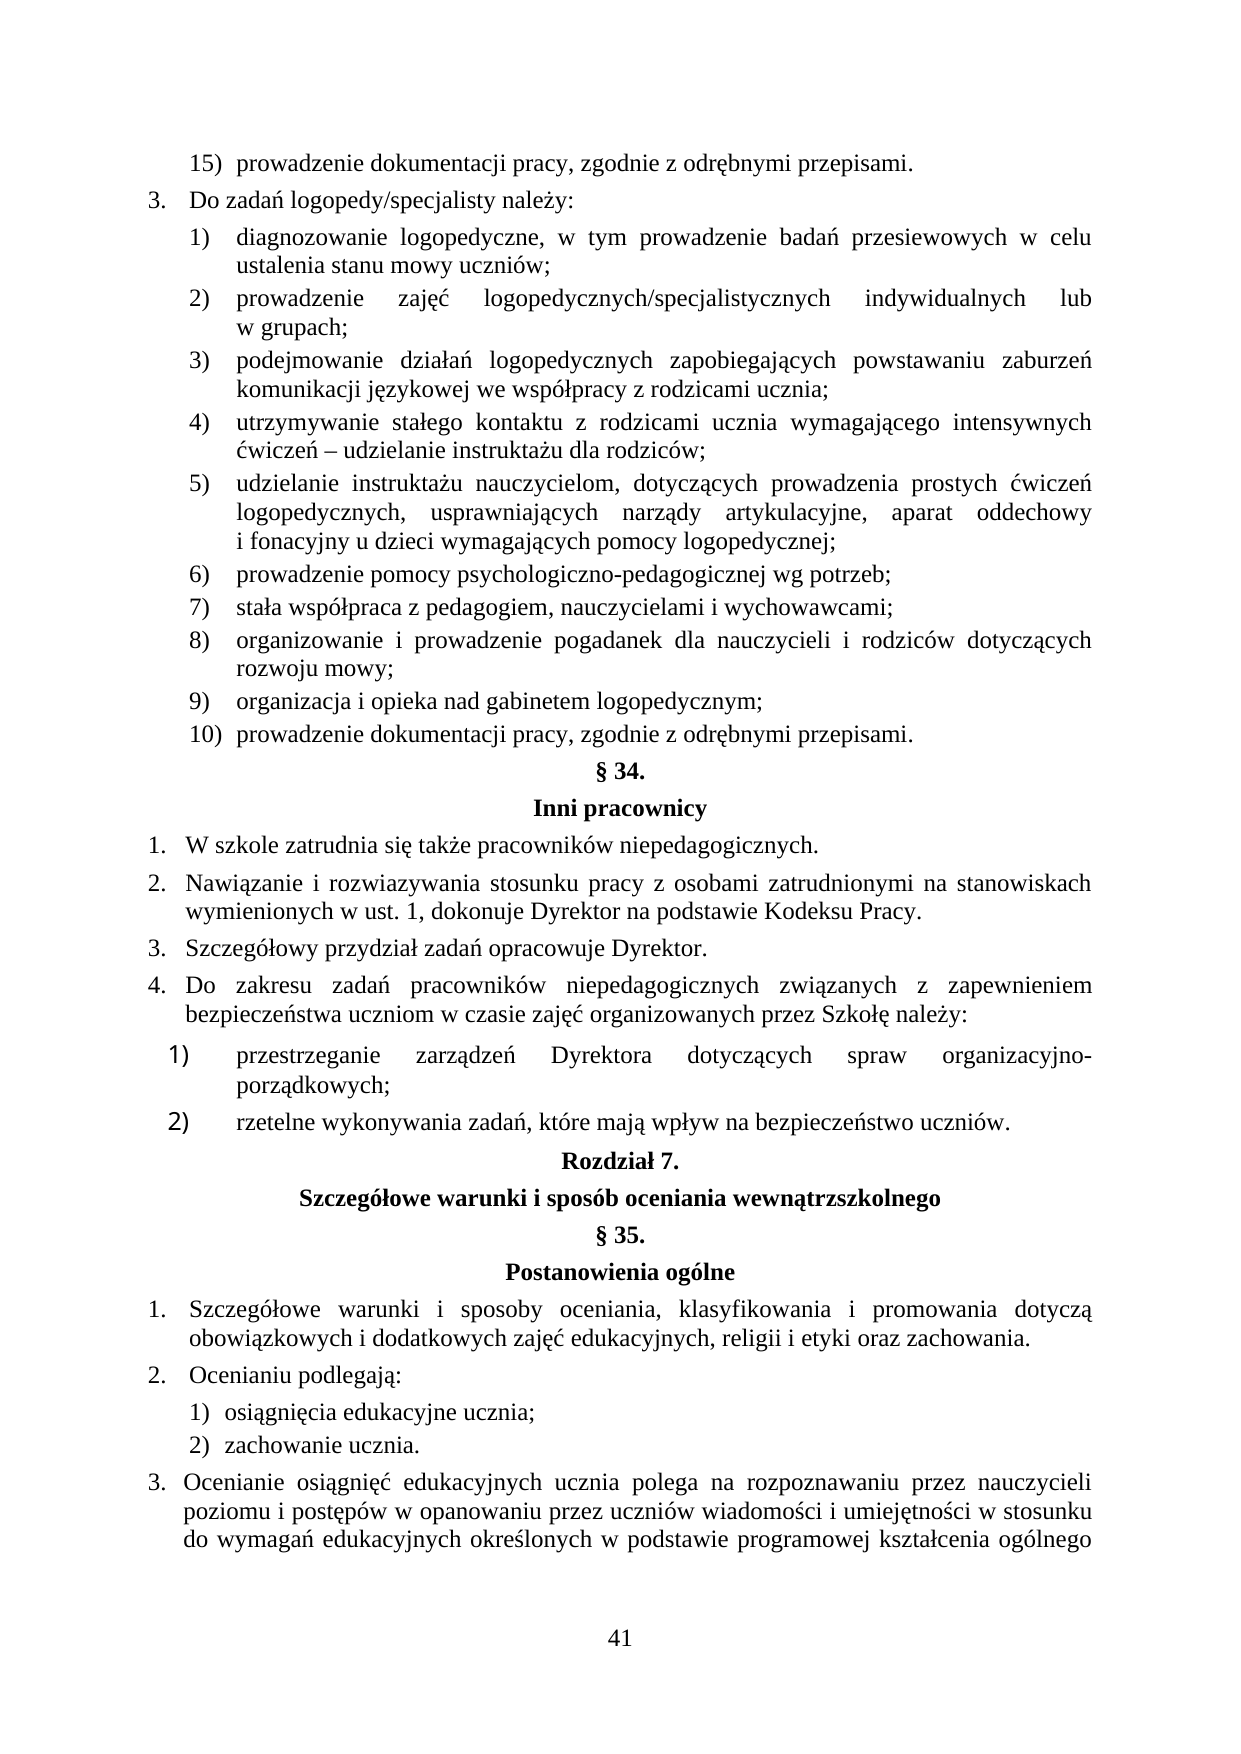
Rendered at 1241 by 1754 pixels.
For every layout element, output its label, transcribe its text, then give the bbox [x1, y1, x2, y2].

list diagnozowanie logopedyczne, w tym prowadzenie badań przesiewowych w celu ustalenia stanu mowy uczniów; [189, 222, 1093, 279]
list Szczegółowy przydział zadań opracowuje Dyrektor. [148, 933, 1093, 962]
list utrzymywanie stałego kontaktu z rodzicami ucznia wymagającego intensywnych ćwiczeń – udzielanie instruktażu dla rodziców; [189, 407, 1093, 464]
list przestrzeganie zarządzeń Dyrektora dotyczących spraw organizacyjno-porządkowych; [189, 1036, 1093, 1099]
subtitle Inni pracownicy [148, 793, 1093, 822]
list prowadzenie zajęć logopedycznych/specjalistycznych indywidualnych lub w grupach; [189, 283, 1093, 341]
list rzetelne wykonywania zadań, które mają wpływ na bezpieczeństwo uczniów. [189, 1103, 1093, 1137]
list Szczegółowe warunki i sposoby oceniania, klasyfikowania i promowania dotyczą obowiązkowych i dodatkowych zajęć edukacyjnych, religii i etyki oraz zachowania. [148, 1294, 1093, 1352]
list prowadzenie pomocy psychologiczno-pedagogicznej wg potrzeb; [189, 559, 1093, 588]
subtitle Postanowienia ogólne [148, 1257, 1093, 1286]
subtitle Rozdział 7. [148, 1146, 1093, 1174]
list Ocenianiu podlegają: [148, 1360, 1093, 1389]
list Do zadań logopedy/specjalisty należy: [148, 185, 1093, 213]
subtitle Szczegółowe warunki i sposób oceniania wewnątrzszkolnego [148, 1183, 1093, 1212]
list organizowanie i prowadzenie pogadanek dla nauczycieli i rodziców dotyczących rozwoju mowy; [189, 625, 1093, 682]
list prowadzenie dokumentacji pracy, zgodnie z odrębnymi przepisami. [189, 719, 1093, 748]
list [148, 1467, 1093, 1553]
subtitle § 35. [148, 1220, 1093, 1249]
list Do zakresu zadań pracowników niepedagogicznych związanych z zapewnieniem bezpieczeństwa uczniom w czasie zajęć organizowanych przez Szkołę należy: [148, 971, 1093, 1028]
subtitle § 34. [148, 756, 1093, 785]
list podejmowanie działań logopedycznych zapobiegających powstawaniu zaburzeń komunikacji językowej we współpracy z rodzicami ucznia; [189, 345, 1093, 403]
list organizacja i opieka nad gabinetem logopedycznym; [189, 686, 1093, 715]
list zachowanie ucznia. [189, 1430, 1093, 1459]
list W szkole zatrudnia się także pracowników niepedagogicznych. [148, 831, 1093, 859]
list stała współpraca z pedagogiem, nauczycielami i wychowawcami; [189, 592, 1093, 621]
list udzielanie instruktażu nauczycielom, dotyczących prowadzenia prostych ćwiczeń logopedycznych, usprawniających narządy artykulacyjne, aparat oddechowy i fonacyjny u dzieci wymagających pomocy logopedycznej; [189, 468, 1093, 555]
list Nawiązanie i rozwiazywania stosunku pracy z osobami zatrudnionymi na stanowiskach wymienionych w ust. 1, dokonuje Dyrektor na podstawie Kodeksu Pracy. [148, 868, 1093, 925]
list osiągnięcia edukacyjne ucznia; [189, 1397, 1093, 1426]
list prowadzenie dokumentacji pracy, zgodnie z odrębnymi przepisami. [189, 148, 1093, 176]
